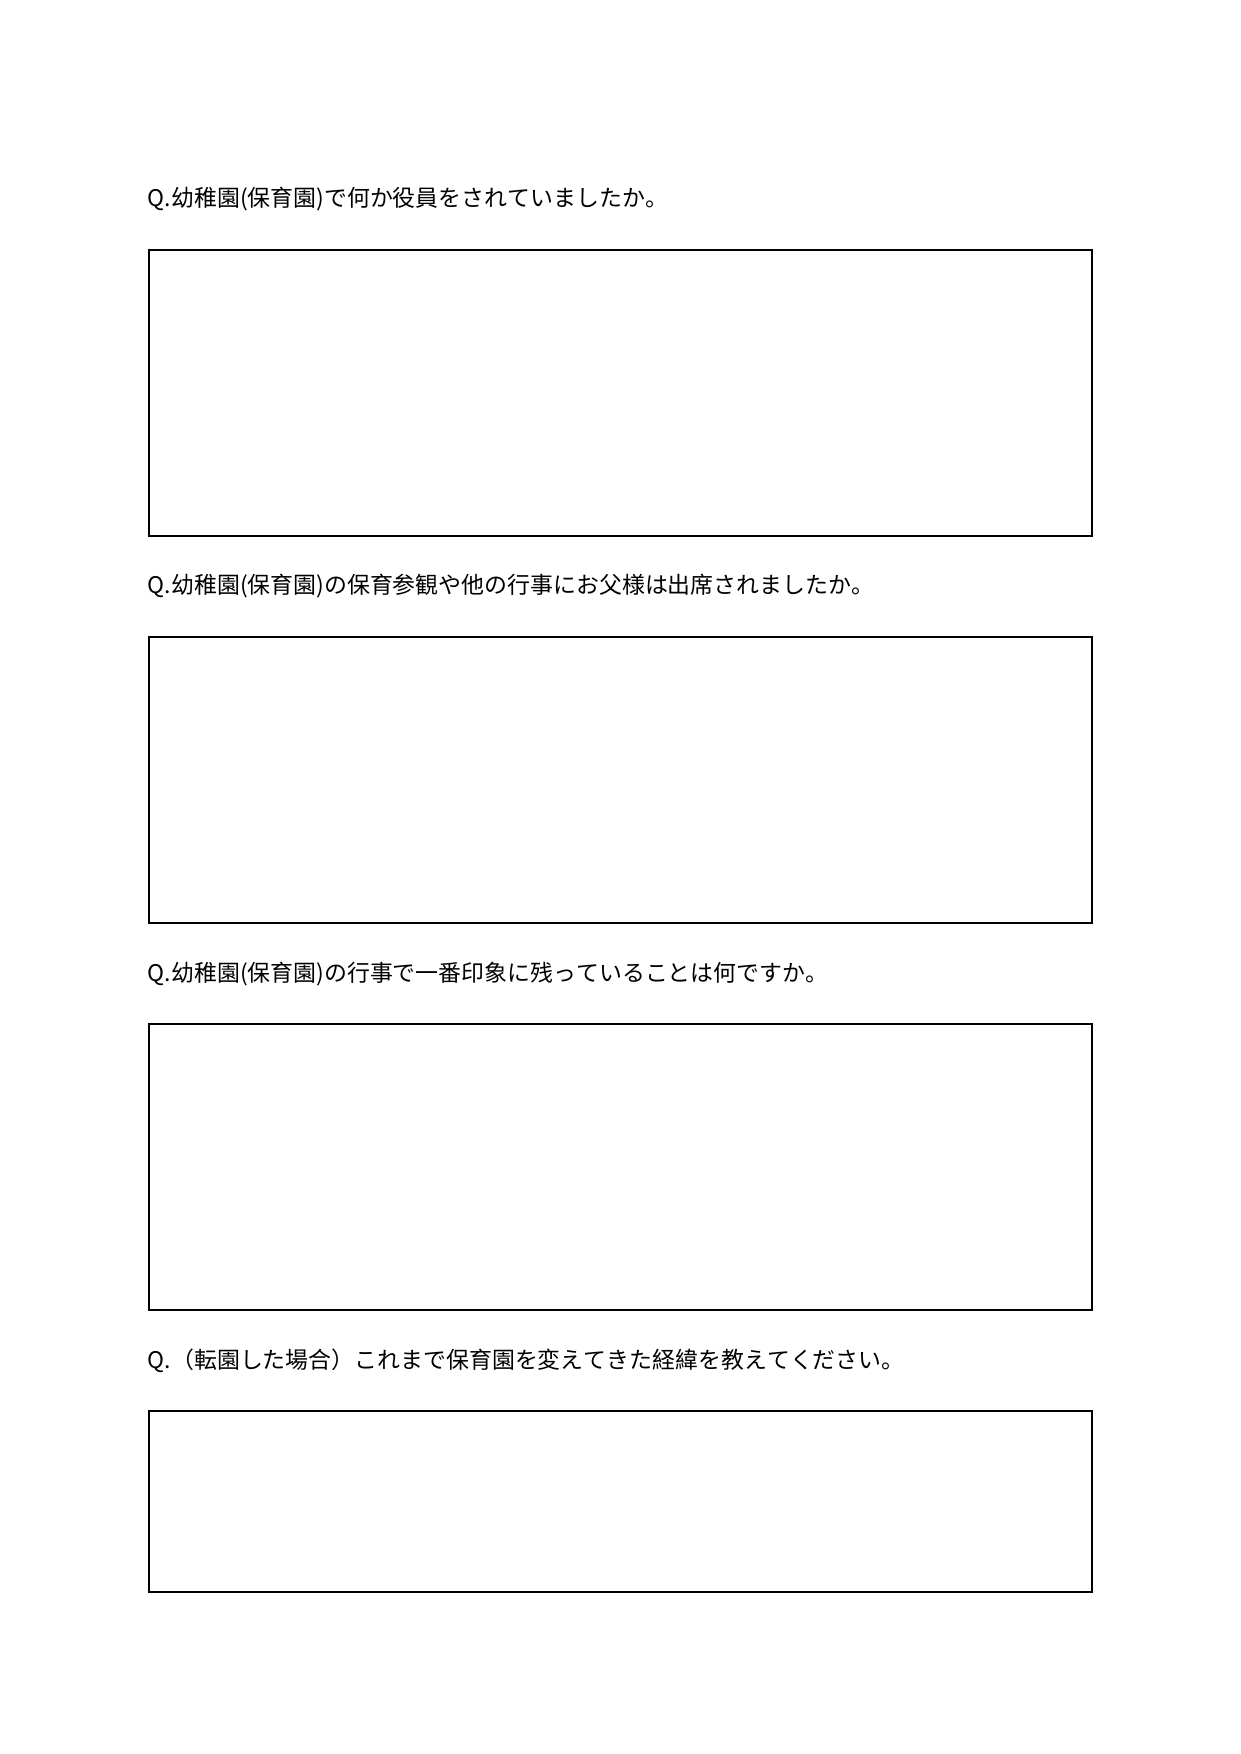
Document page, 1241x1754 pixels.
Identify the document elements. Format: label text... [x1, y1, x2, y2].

text Q.幼稚園(保育園)の保育参観や他の行事にお父様は出席されましたか。 [148, 567, 1090, 601]
table_header [150, 251, 1091, 535]
text Q.幼稚園(保育園)の行事で一番印象に残っていることは何ですか。 [148, 954, 1090, 988]
table_header [150, 638, 1091, 922]
table_header [150, 1412, 1091, 1591]
text Q.（転園した場合）これまで保育園を変えてきた経緯を教えてください。 [148, 1341, 1090, 1375]
text Q.幼稚園(保育園)で何か役員をされていましたか。 [148, 180, 1090, 213]
table_header [150, 1025, 1091, 1309]
